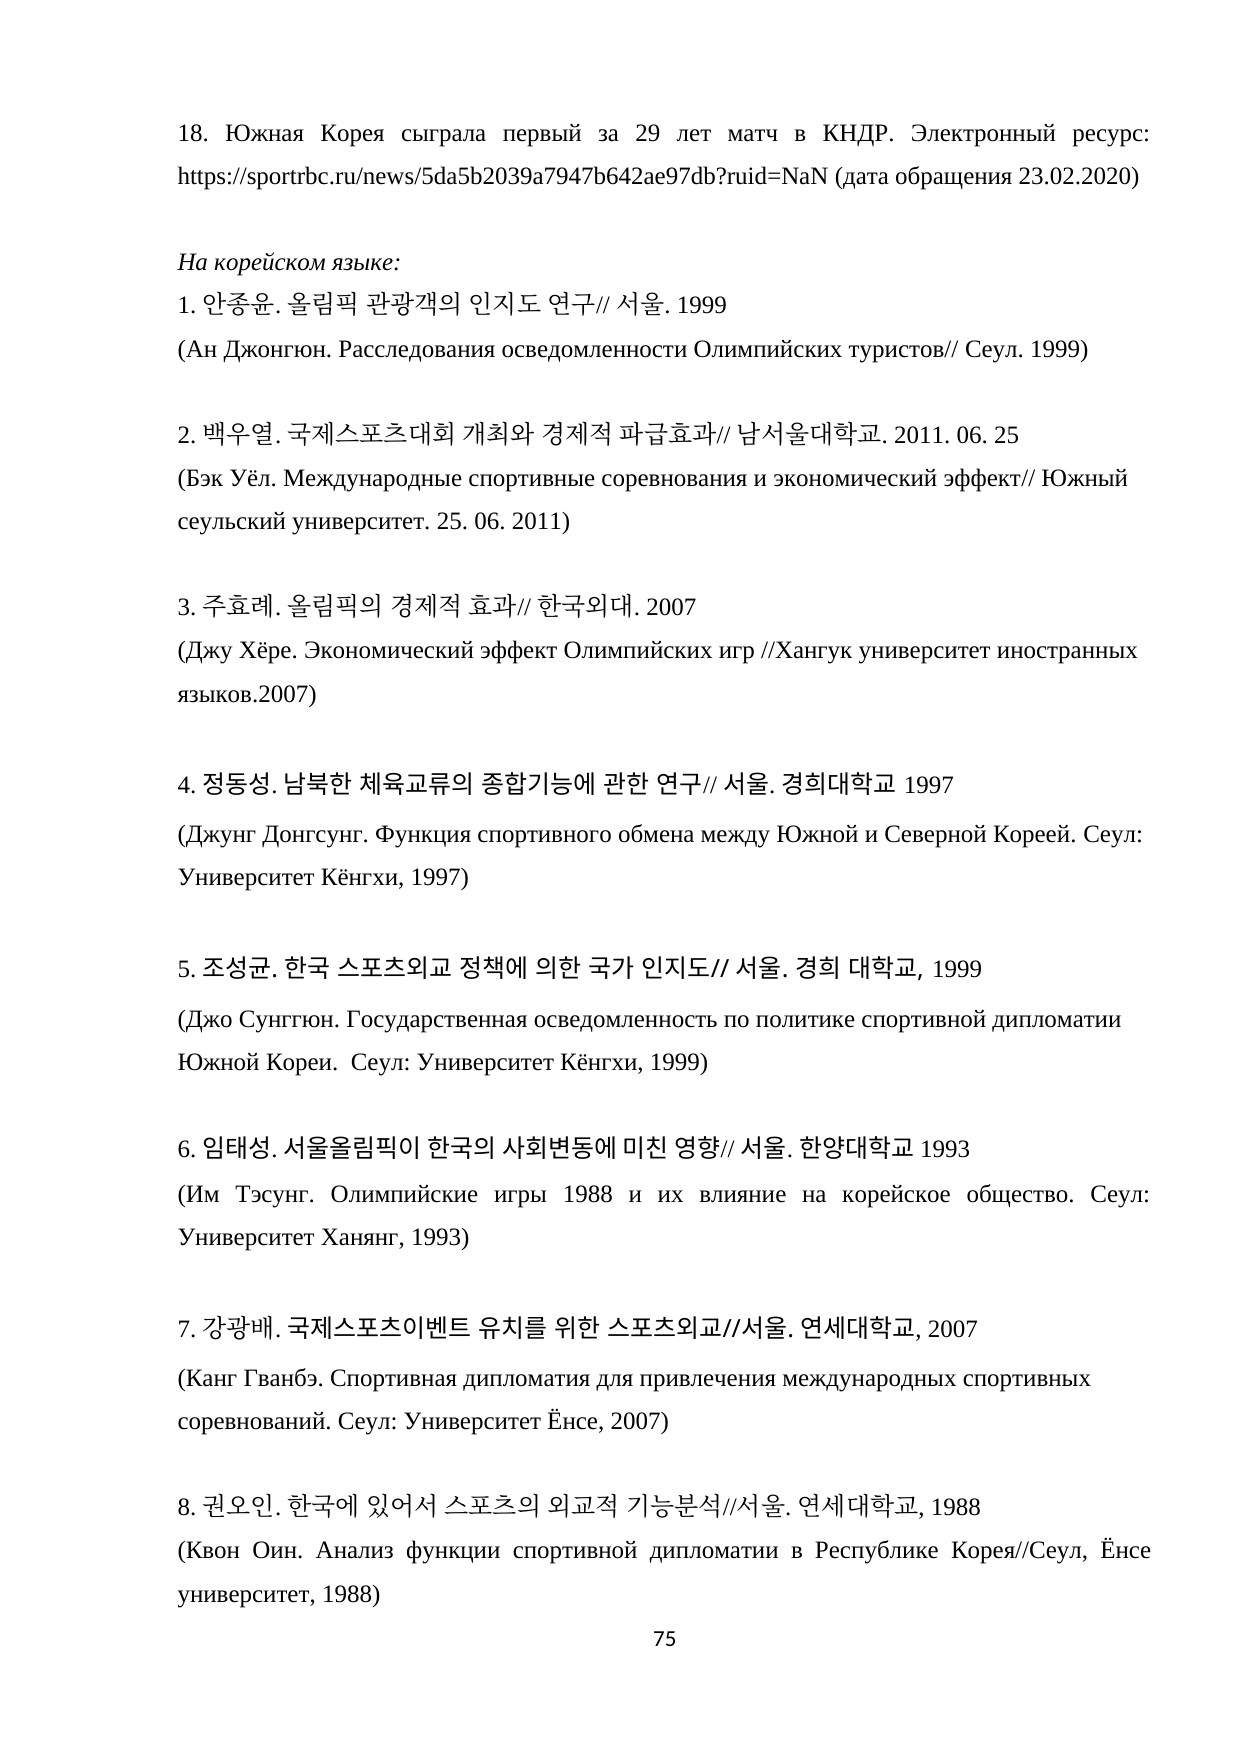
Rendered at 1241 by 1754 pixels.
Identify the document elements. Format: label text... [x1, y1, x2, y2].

text 18. Южная Корея сыграла первый за 29 лет матч в КНДР. Электронный ресурс: https://sportrbc.ru/news/5da5b2039a7947b642ae97db?ruid=NaN (дата обращения 23.02.2020) [177, 118, 1152, 190]
text 8. 권오인. 한국에 있어서 스포츠의 외교적 기능분석//서울. 연세대학교, 1988 [177, 1492, 1152, 1521]
text 6. 임태성. 서울올림픽이 한국의 사회변동에 미친 영향// 서울. 한양대학교 1993 [177, 1133, 1152, 1164]
text 5. 조성균. 한국 스포츠외교 정책에 의한 국가 인지도// 서울. 경희 대학교, 1999 [177, 949, 1152, 985]
text (Джу Хёре. Экономический эффект Олимпийских игр //Хангук университет иностранных языков.2007) [177, 636, 1152, 707]
text (Джо Сунггюн. Государственная осведомленность по политике спортивной дипломатии Южной Кореи. Сеул: Университет Кёнгхи, 1999) [177, 1004, 1152, 1076]
text (Джунг Донгсунг. Функция спортивного обмена между Южной и Северной Кореей. Сеул: Университет Кёнгхи, 1997) [177, 819, 1152, 891]
text 3. 주효례. 올림픽의 경제적 효과// 한국외대. 2007 [177, 592, 1152, 621]
text 1. 안종윤. 올림픽 관광객의 인지도 연구// 서울. 1999 [177, 291, 1152, 319]
text На корейском языке: [177, 247, 1152, 276]
text 4. 정동성. 남북한 체육교류의 종합기능에 관한 연구// 서울. 경희대학교 1997 [177, 765, 1152, 801]
text 7. 강광배. 국제스포츠이벤트 유치를 위한 스포츠외교//서울. 연세대학교, 2007 [177, 1309, 1152, 1345]
text (Бэк Уёл. Международные спортивные соревнования и экономический эффект// Южный сеульский университет. 25. 06. 2011) [177, 463, 1152, 535]
text (Канг Гванбэ. Спортивная дипломатия для привлечения международных спортивных соревнований. Сеул: Университет Ёнсе, 2007) [177, 1363, 1152, 1435]
text (Ан Джонгюн. Расследования осведомленности Олимпийских туристов// Сеул. 1999) [177, 334, 1152, 362]
text (Им Тэсунг. Олимпийские игры 1988 и их влияние на корейское общество. Сеул: Университет Ханянг, 1993) [177, 1179, 1152, 1251]
text 2. 백우열. 국제스포츠대회 개최와 경제적 파급효과// 남서울대학교. 2011. 06. 25 [177, 420, 1152, 449]
text (Квон Оин. Анализ функции спортивной дипломатии в Республике Корея//Сеул, Ёнсе университет, 1988) [177, 1536, 1152, 1607]
